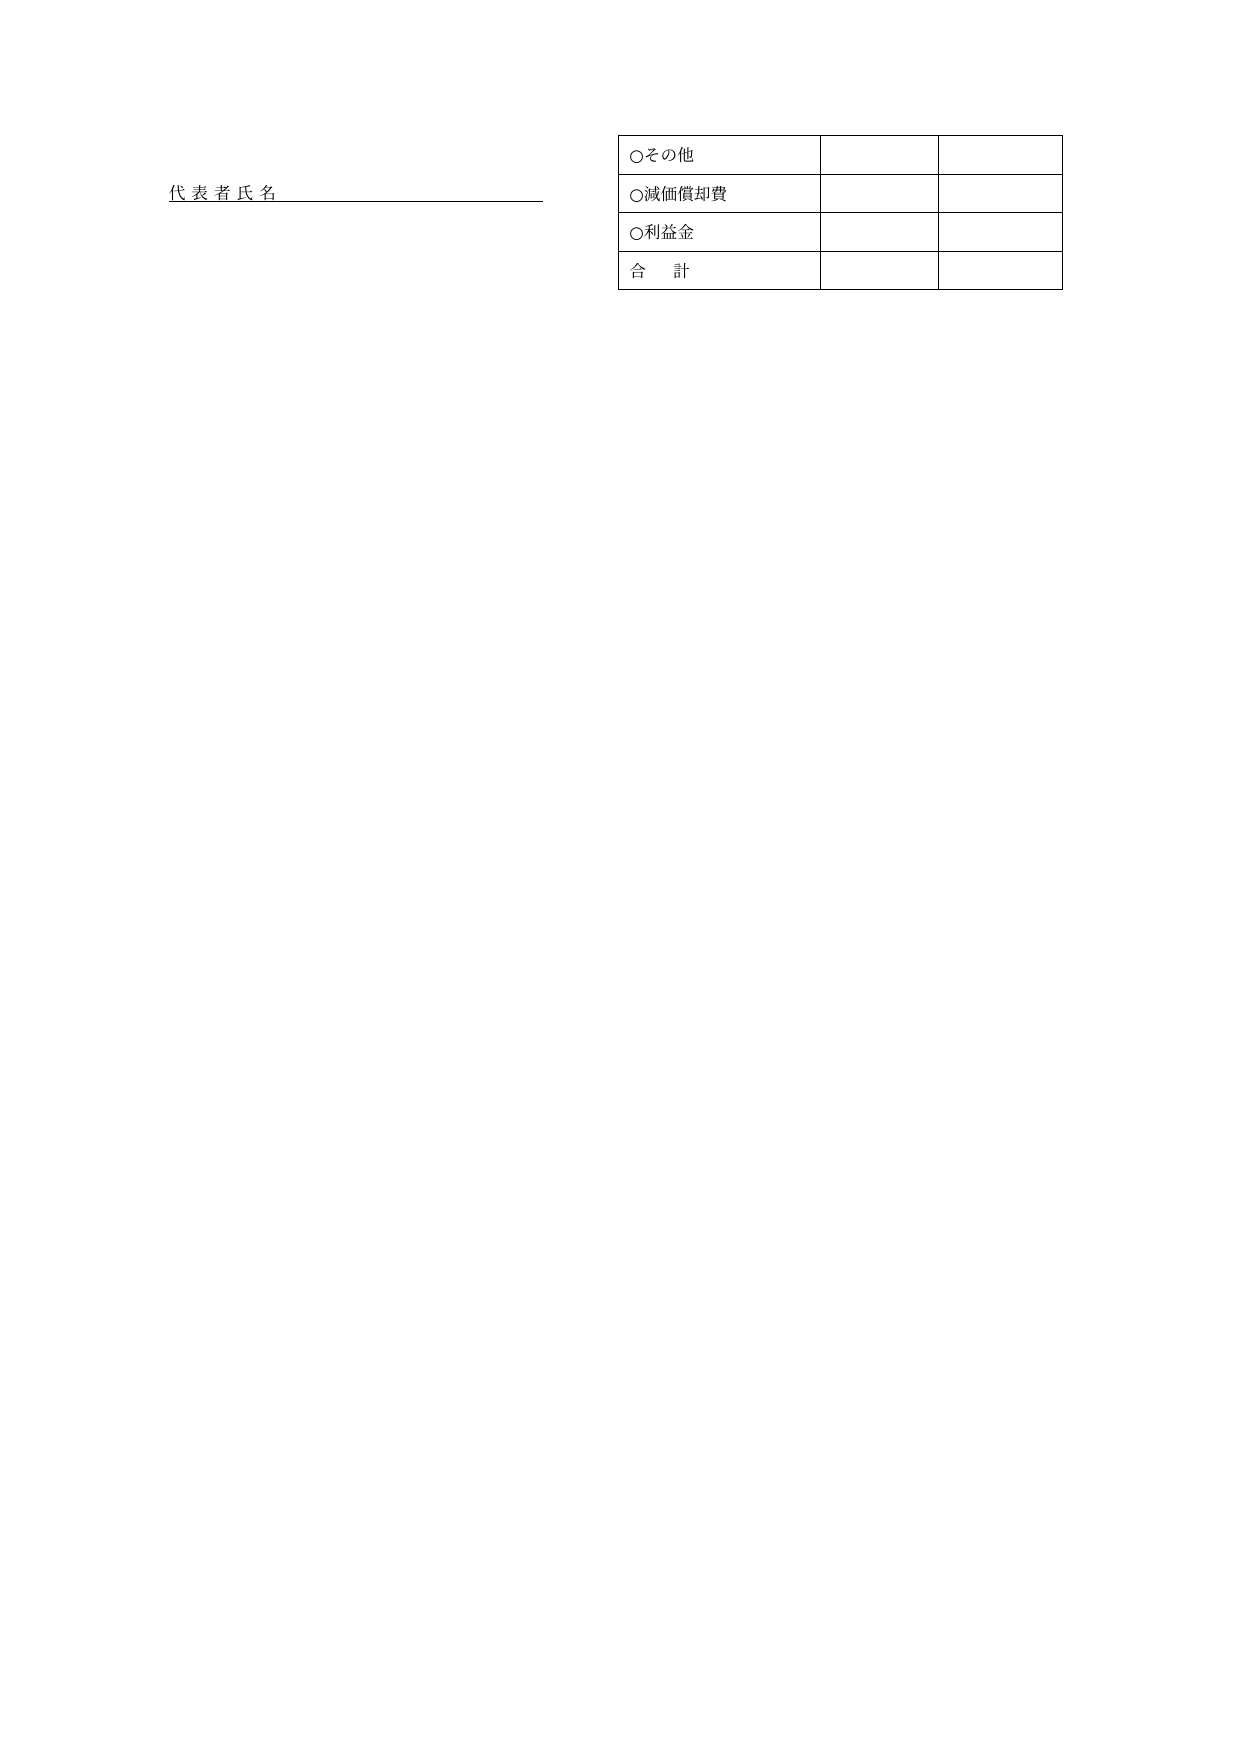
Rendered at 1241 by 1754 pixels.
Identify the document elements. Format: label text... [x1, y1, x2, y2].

table_cell [821, 213, 938, 251]
table_cell [939, 175, 1062, 212]
table_cell 事業所名 代表者氏名 [159, 135, 618, 289]
table_cell 合計 [619, 252, 820, 289]
table_cell ○利益金 [619, 213, 820, 251]
table_cell ○その他 [619, 136, 820, 173]
table_cell [939, 213, 1062, 251]
table_cell ○減価償却費 [619, 175, 820, 212]
table_cell [939, 252, 1062, 289]
table_cell [821, 175, 938, 212]
table_cell [821, 136, 938, 173]
table_cell [821, 252, 938, 289]
table_cell [939, 136, 1062, 173]
